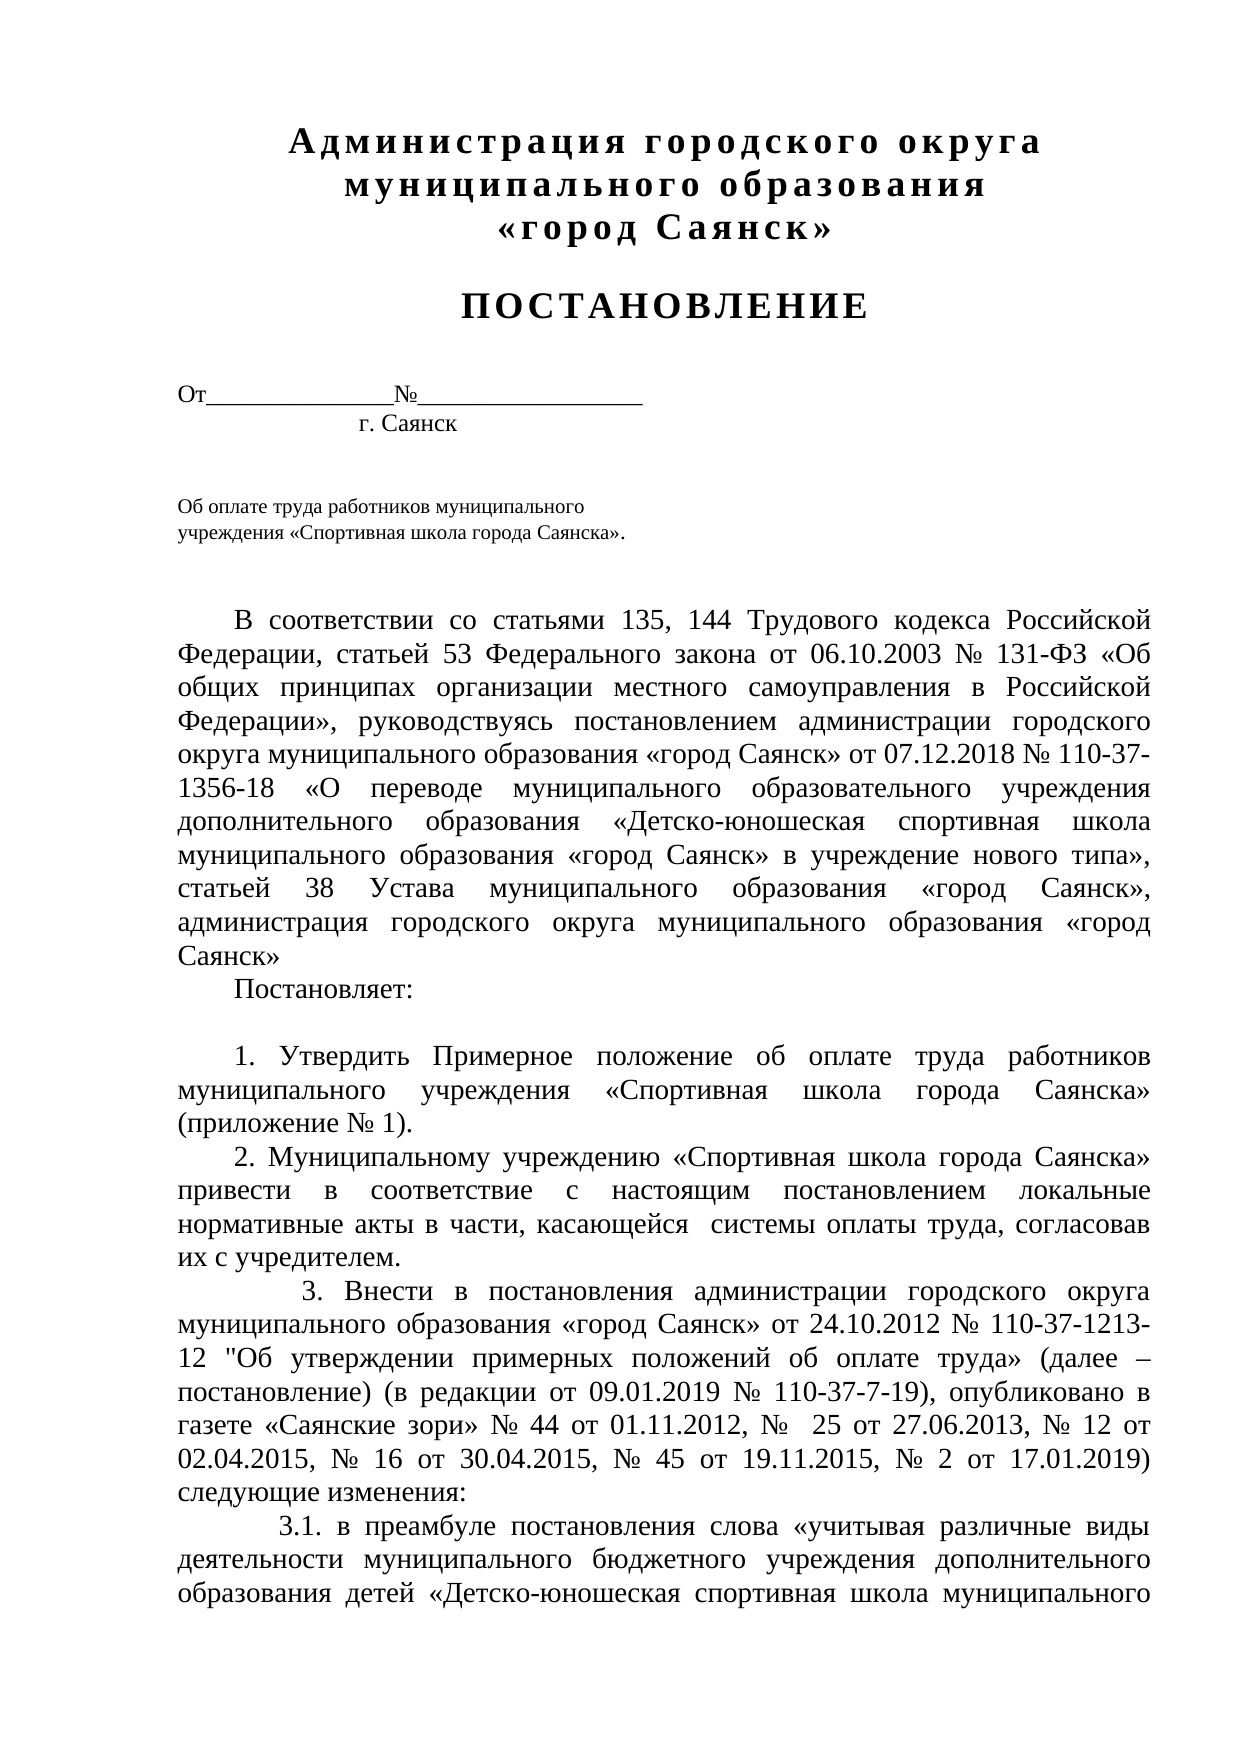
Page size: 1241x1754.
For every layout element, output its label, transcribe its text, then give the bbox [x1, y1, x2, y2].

text Администрация городского округа [177, 118, 1152, 161]
text «город Саянск» [177, 204, 1152, 247]
subtitle ПОСТАНОВЛЕНИЕ [177, 283, 1152, 327]
text муниципального образования [177, 161, 1152, 204]
text г. Саянск [177, 408, 1152, 437]
text учреждения «Спортивная школа города Саянска». [177, 518, 723, 545]
text Постановляет: [177, 971, 1152, 1005]
text 3. Внести в постановления администрации городского округа муниципального образования «город Саянск» от 24.10.2012 № 110-37-1213-12 "Об утверждении примерных положений об оплате труда» (далее – постановление) (в редакции от 09.01.2019 № 110-37-7-19), опубликовано в газете «Саянские зори» № 44 от 01.11.2012, № 25 от 27.06.2013, № 12 от 02.04.2015, № 16 от 30.04.2015, № 45 от 19.11.2015, № 2 от 17.01.2019) следующие изменения: [177, 1273, 1152, 1508]
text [177, 1508, 1152, 1608]
text 1. Утвердить Примерное положение об оплате труда работников муниципального учреждения «Спортивная школа города Саянска» (приложение № 1). [177, 1038, 1152, 1139]
text От_______________№__________________ [177, 379, 1152, 408]
text Об оплате труда работников муниципального [177, 494, 723, 518]
text 2. Муниципальному учреждению «Спортивная школа города Саянска» привести в соответствие с настоящим постановлением локальные нормативные акты в части, касающейся системы оплаты труда, согласовав их с учредителем. [177, 1139, 1152, 1273]
text В соответствии со статьями 135, 144 Трудового кодекса Российской Федерации, статьей 53 Федерального закона от 06.10.2003 № 131-ФЗ «Об общих принципах организации местного самоуправления в Российской Федерации», руководствуясь постановлением администрации городского округа муниципального образования «город Саянск» от 07.12.2018 № 110-37-1356-18 «О переводе муниципального образовательного учреждения дополнительного образования «Детско-юношеская спортивная школа муниципального образования «город Саянск» в учреждение нового типа», статьей 38 Устава муниципального образования «город Саянск», администрация городского округа муниципального образования «город Саянск» [177, 602, 1152, 971]
